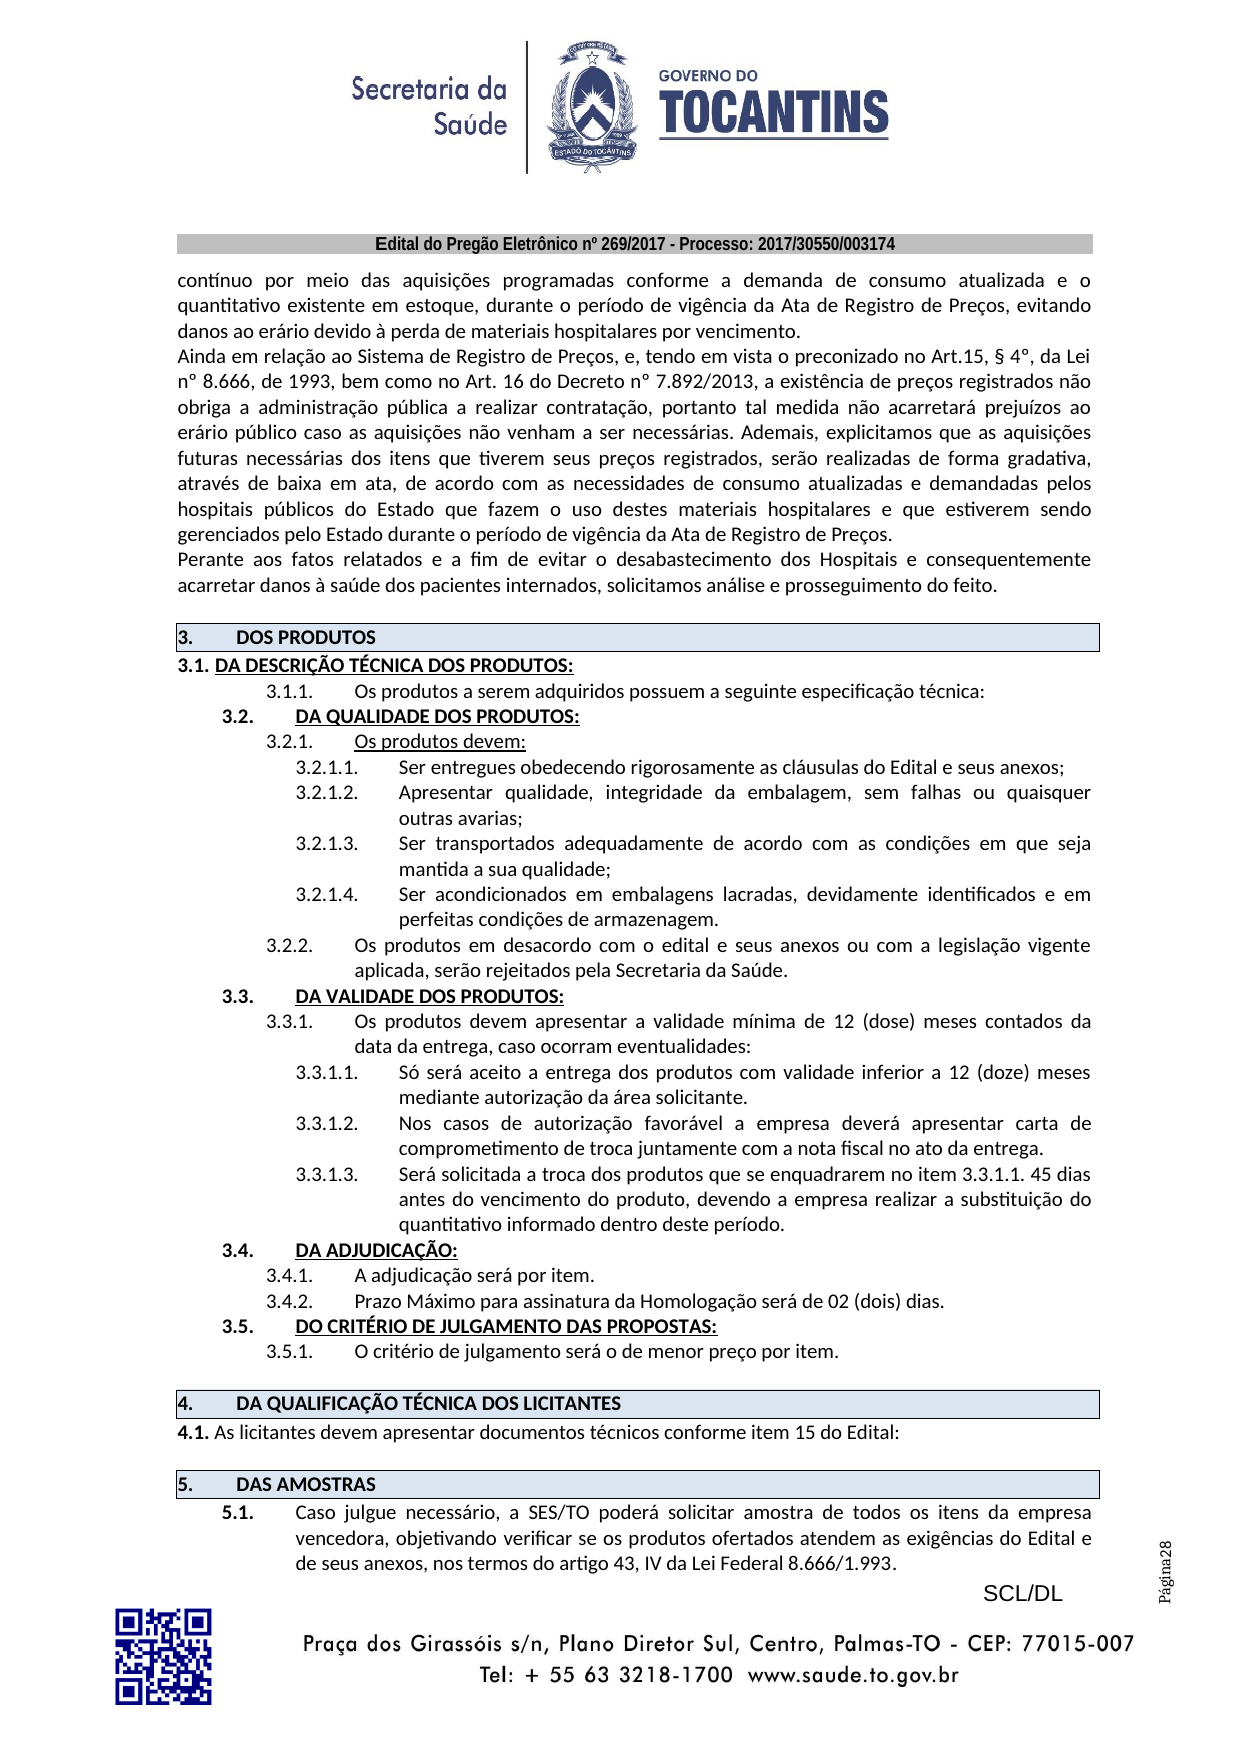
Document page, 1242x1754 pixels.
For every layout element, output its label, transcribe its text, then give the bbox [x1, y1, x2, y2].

list O critério de julgamento será o de menor preço por item. [266, 1339, 1093, 1364]
list Apresentar qualidade, integridade da embalagem, sem falhas ou quaisquer outras avarias; [295, 779, 1093, 830]
list DOS PRODUTOS [177, 624, 1099, 651]
list Ser transportados adequadamente de acordo com as condições em que seja mantida a sua qualidade; [295, 830, 1093, 881]
text 4.1. As licitantes devem apresentar documentos técnicos conforme item 15 do Edital: [177, 1419, 1093, 1444]
list Os produtos devem apresentar a validade mínima de 12 (dose) meses contados da data da entrega, caso ocorram eventualidades: [266, 1008, 1093, 1059]
list DA QUALIDADE DOS PRODUTOS: [222, 703, 1093, 729]
list DA QUALIFICAÇÃO TÉCNICA DOS LICITANTES [177, 1391, 1099, 1418]
list A adjudicação será por item. [266, 1262, 1093, 1288]
list DA ADJUDICAÇÃO: [222, 1237, 1093, 1262]
list Os produtos devem: [266, 729, 1093, 754]
text Ainda em relação ao Sistema de Registro de Preços, e, tendo em vista o preconizado no Art.15, § 4º, da Lei nº 8.666, de 1993, bem como no Art. 16 do Decreto nº 7.892/2013, a existência de preços registrados não obriga a administração pública a realizar contratação, portanto tal medida não acarretará prejuízos ao erário público caso as aquisições não venham a ser necessárias. Ademais, explicitamos que as aquisições futuras necessárias dos itens que tiverem seus preços registrados, serão realizadas de forma gradativa, através de baixa em ata, de acordo com as necessidades de consumo atualizadas e demandadas pelos hospitais públicos do Estado que fazem o uso destes materiais hospitalares e que estiverem sendo gerenciados pelo Estado durante o período de vigência da Ata de Registro de Preços. [177, 343, 1093, 547]
list Os produtos a serem adquiridos possuem a seguinte especificação técnica: [266, 678, 1093, 703]
list Ser entregues obedecendo rigorosamente as cláusulas do Edital e seus anexos; [295, 754, 1093, 779]
list DA DESCRIÇÃO TÉCNICA DOS PRODUTOS: [177, 652, 1093, 678]
list Caso julgue necessário, a SES/TO poderá solicitar amostra de todos os itens da empresa vencedora, objetivando verificar se os produtos ofertados atendem as exigências do Edital e de seus anexos, nos termos do artigo 43, IV da Lei Federal 8.666/1.993. [222, 1499, 1093, 1576]
list DAS AMOSTRAS [177, 1471, 1099, 1498]
list DA VALIDADE DOS PRODUTOS: [222, 983, 1093, 1008]
picture [111, 1604, 1134, 1709]
list Os produtos em desacordo com o edital e seus anexos ou com a legislação vigente aplicada, serão rejeitados pela Secretaria da Saúde. [266, 932, 1093, 983]
list Prazo Máximo para assinatura da Homologação será de 02 (dois) dias. [266, 1288, 1093, 1313]
picture [0, 0, 1154, 189]
list Será solicitada a troca dos produtos que se enquadrarem no item 3.3.1.1. 45 dias antes do vencimento do produto, devendo a empresa realizar a substituição do quantitativo informado dentro deste período. [295, 1161, 1093, 1237]
list Nos casos de autorização favorável a empresa deverá apresentar carta de comprometimento de troca juntamente com a nota fiscal no ato da entrega. [295, 1110, 1093, 1161]
text Perante aos fatos relatados e a fim de evitar o desabastecimento dos Hospitais e consequentemente acarretar danos à saúde dos pacientes internados, solicitamos análise e prosseguimento do feito. [177, 547, 1093, 597]
list Ser acondicionados em embalagens lacradas, devidamente identificados e em perfeitas condições de armazenagem. [295, 881, 1093, 932]
list Só será aceito a entrega dos produtos com validade inferior a 12 (doze) meses mediante autorização da área solicitante. [295, 1059, 1093, 1110]
list DO CRITÉRIO DE JULGAMENTO DAS PROPOSTAS: [222, 1313, 1093, 1339]
